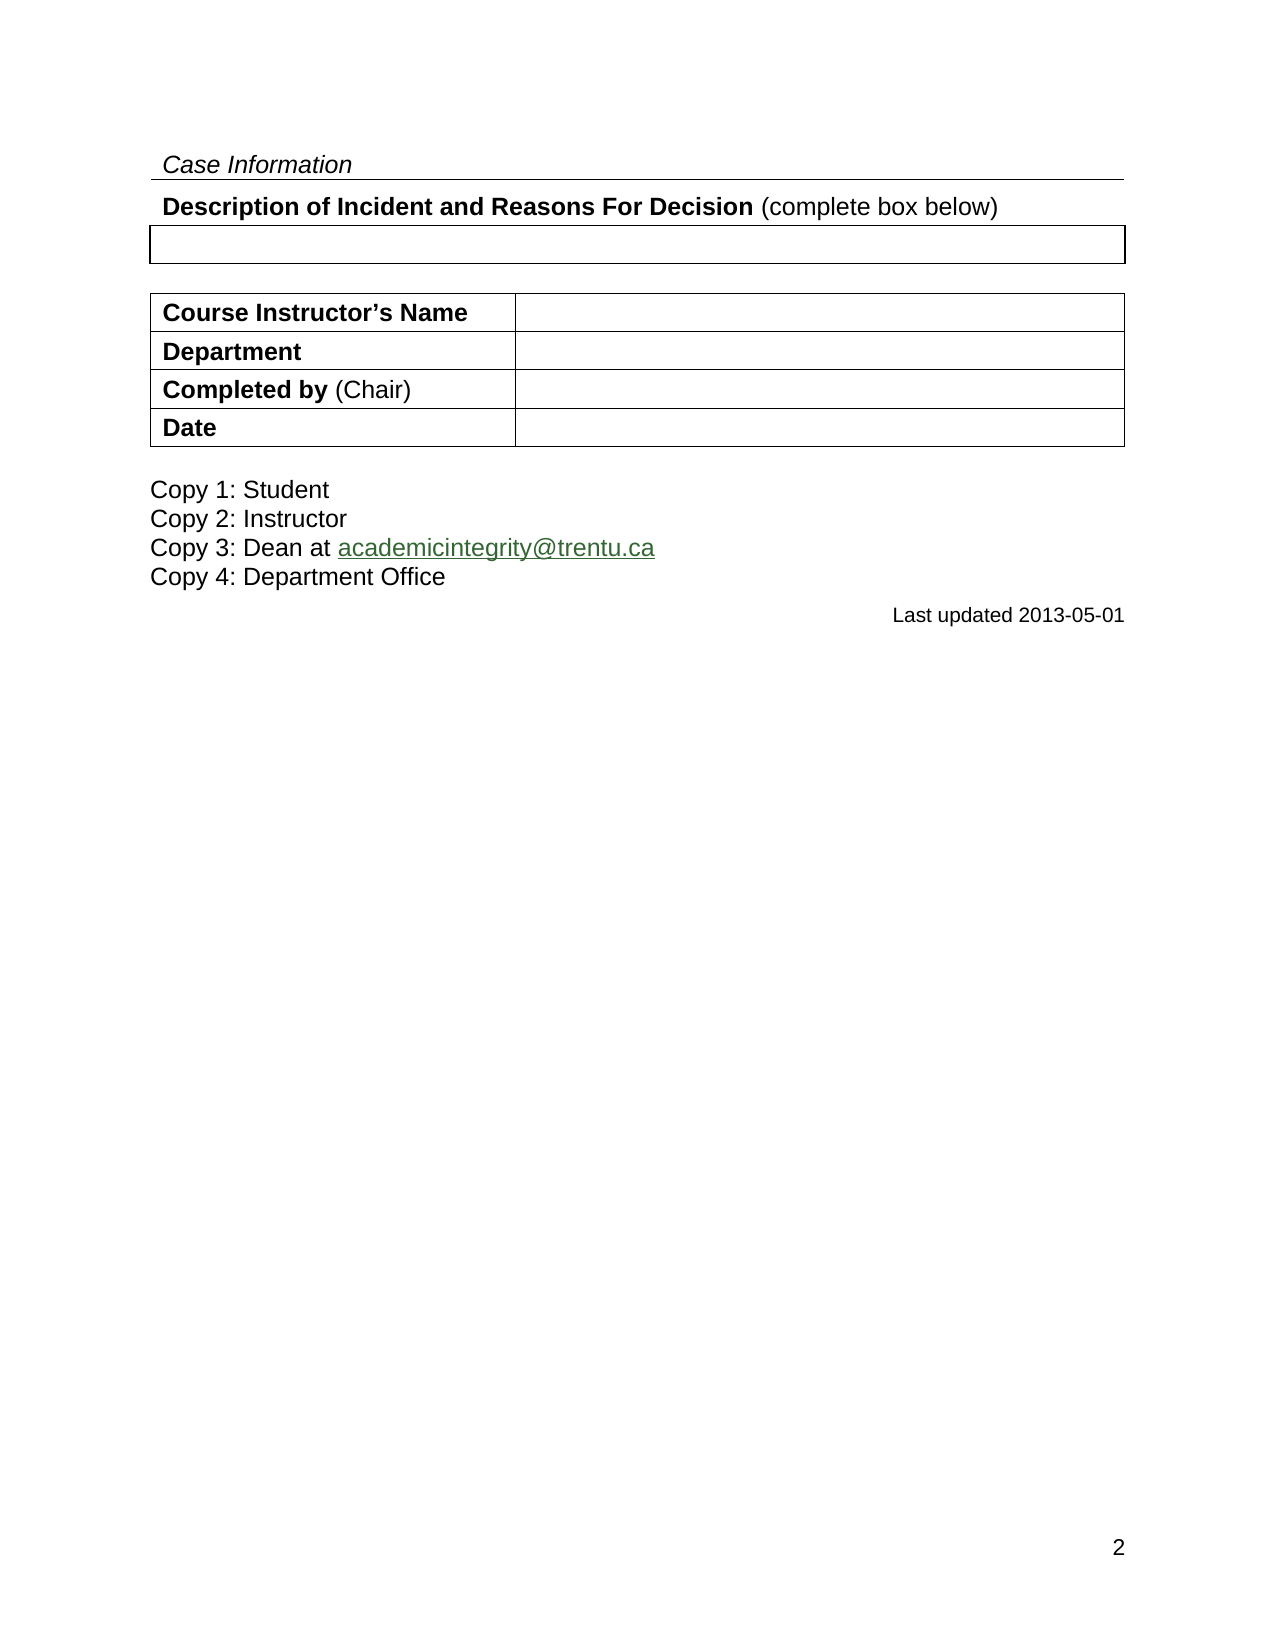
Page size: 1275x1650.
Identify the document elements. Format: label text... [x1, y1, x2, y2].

text Copy 1: Student [150, 475, 1125, 504]
table_cell Department [151, 332, 515, 369]
table_cell Description of Incident and Reasons For Decision (complete box below) [150, 179, 1125, 225]
table_header Course Instructor’s Name [151, 294, 515, 331]
table_cell [516, 370, 1124, 407]
text Copy 3: Dean at academicintegrity@trentu.ca [150, 533, 1125, 562]
text Copy 4: Department Office [150, 562, 1125, 590]
table_cell Completed by (Chair) [151, 370, 515, 407]
table_cell [151, 226, 1124, 263]
text Last updated 2013-05-01 [150, 603, 1125, 627]
table_cell [516, 332, 1124, 369]
text Copy 2: Instructor [150, 504, 1125, 533]
table_cell [516, 409, 1124, 446]
table_header Case Information [150, 150, 1125, 179]
table_header [516, 294, 1124, 331]
table_cell Date [151, 409, 515, 446]
